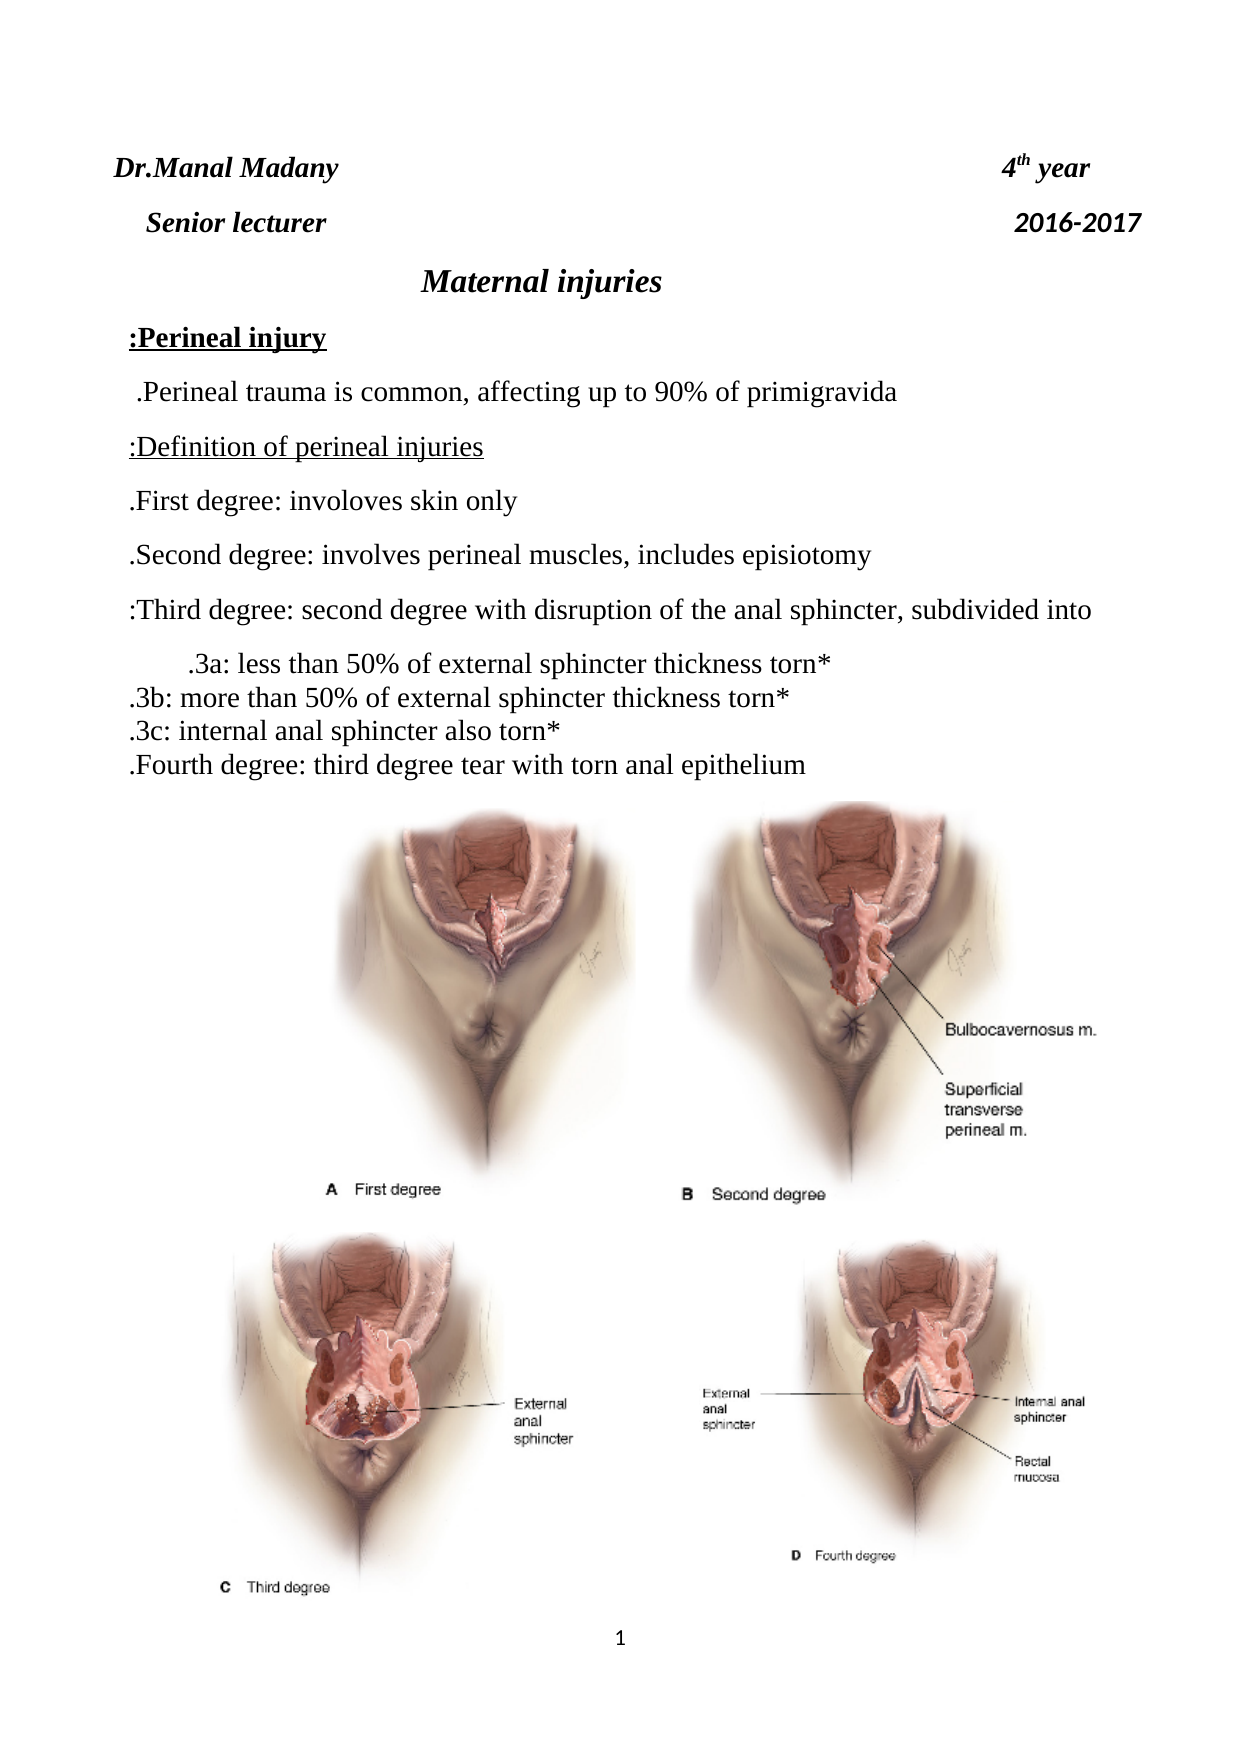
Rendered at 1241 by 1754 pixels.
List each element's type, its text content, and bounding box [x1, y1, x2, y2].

list *3b: more than 50% of external sphincter thickness torn. [128, 680, 1103, 713]
text Perineal trauma is common, affecting up to 90% of primigravida. [128, 374, 1103, 408]
picture [698, 1232, 1103, 1572]
text Third degree: second degree with disruption of the anal sphincter, subdivided into: [128, 592, 1103, 625]
list *3a: less than 50% of external sphincter thickness torn. [128, 646, 1103, 680]
picture [273, 801, 1103, 1208]
text Maternal injuries [128, 261, 1103, 299]
text Dr.Manal Madany 4th year [114, 150, 1147, 183]
list Fourth degree: third degree tear with torn anal epithelium. [128, 747, 1103, 780]
text Senior lecturer 2016-2017 [114, 204, 1147, 240]
text Definition of perineal injuries: [128, 429, 1103, 462]
list *3c: internal anal sphincter also torn. [128, 713, 1103, 747]
picture [187, 1232, 579, 1601]
text First degree: involoves skin only. [128, 483, 1103, 517]
text Perineal injury: [128, 320, 1103, 353]
text Second degree: involves perineal muscles, includes episiotomy. [128, 537, 1103, 571]
